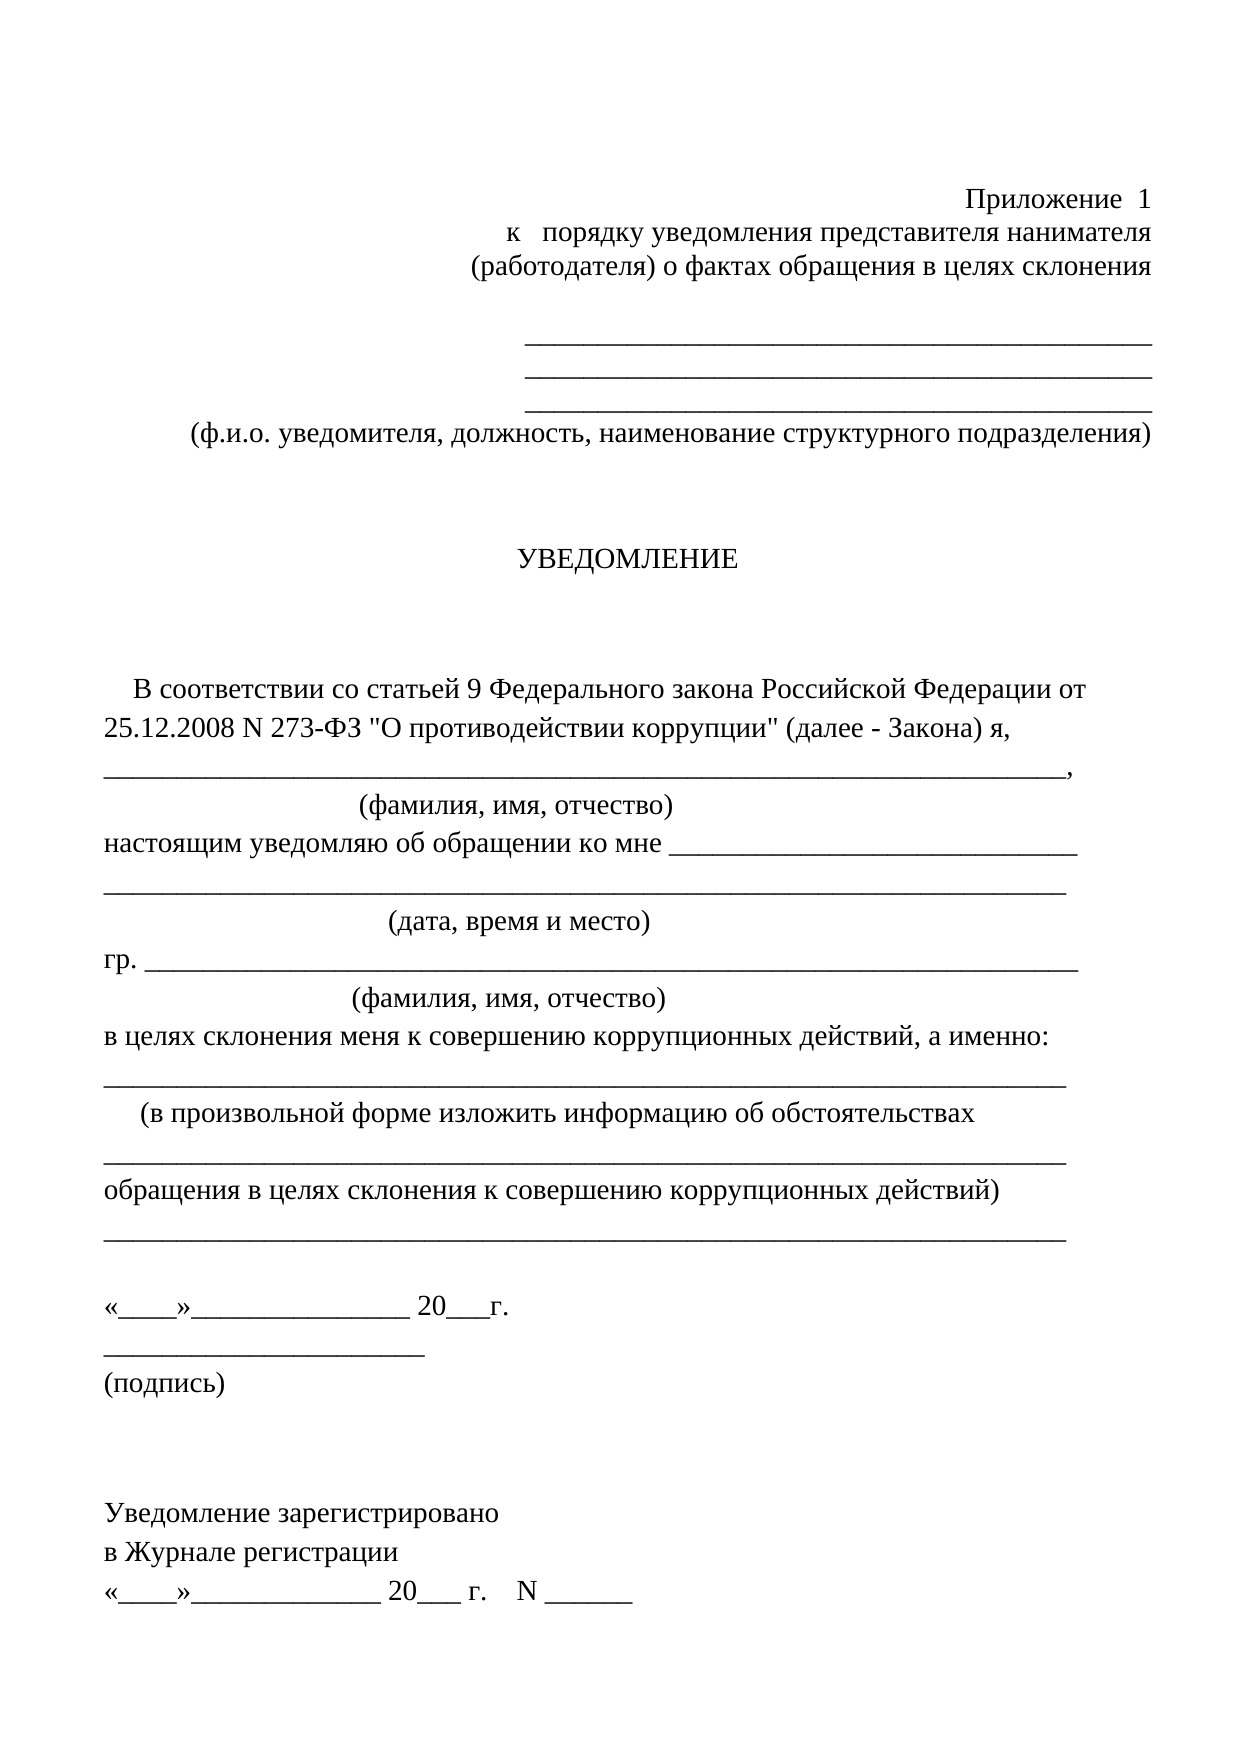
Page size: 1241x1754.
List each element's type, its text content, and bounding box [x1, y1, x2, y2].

text Приложение 1 к порядку уведомления представителя нанимателя (работодателя) о фактах обращения в целях склонения ___________________________________________ ___________________________________________ ___________________________________________ (ф.и.о. уведомителя, должность, наименование структурного подразделения) [103, 181, 1152, 449]
text УВЕДОМЛЕНИЕ [103, 541, 1152, 574]
text В соответствии со статьей 9 Федерального закона Российской Федерации от 25.12.2008 N 273-ФЗ "О противодействии коррупции" (далее - Закона) я, __________________________________________________________________, (фамилия, имя, отчество) настоящим уведомляю об обращении ко мне ____________________________ __________________________________________________________________ (дата, время и место) гр. ________________________________________________________________ (фамилия, имя, отчество) в целях склонения меня к совершению коррупционных действий, а именно: __________________________________________________________________ (в произвольной форме изложить информацию об обстоятельствах __________________________________________________________________ обращения в целях склонения к совершению коррупционных действий) __________________________________________________________________ «____»_______________ 20___г. ______________________ (подпись) [103, 671, 1152, 1399]
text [103, 1496, 1152, 1606]
